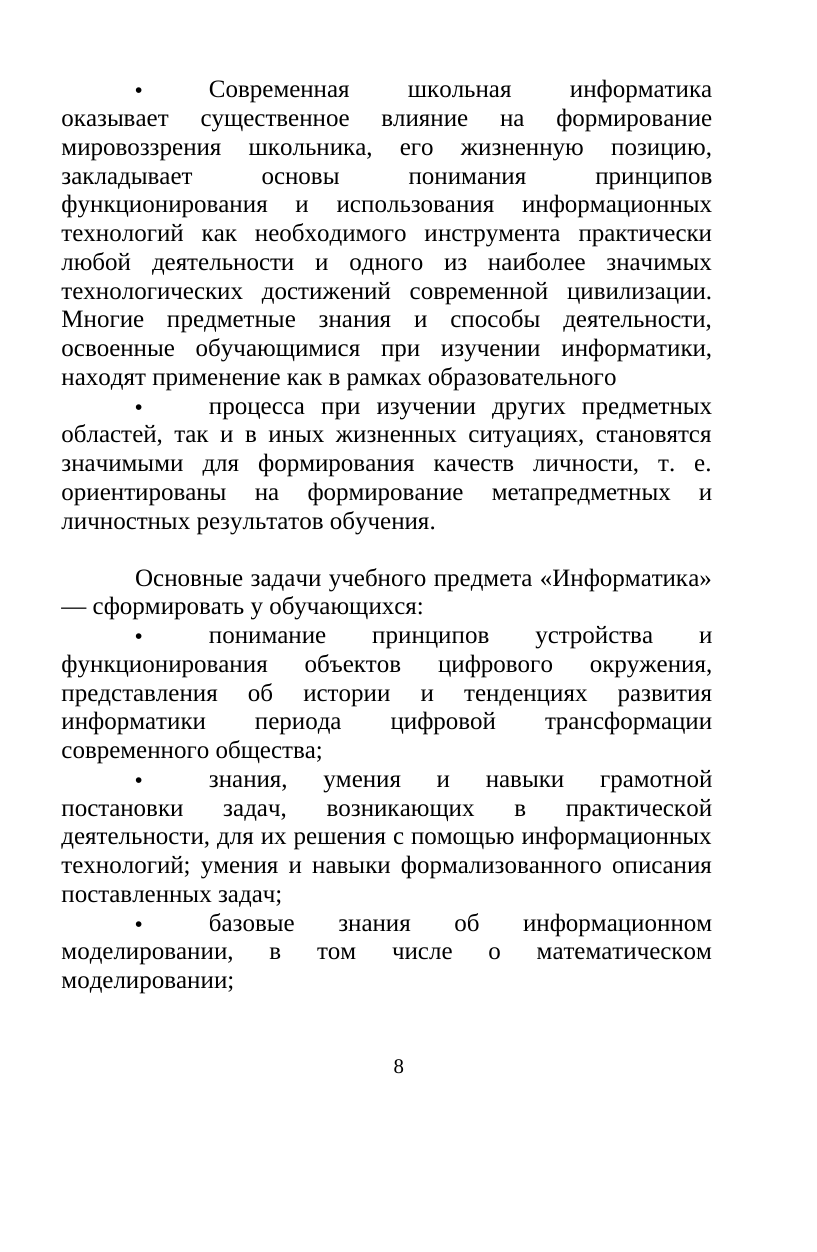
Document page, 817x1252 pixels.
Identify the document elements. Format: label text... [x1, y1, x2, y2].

list понимание принципов устройства и функционирования объектов цифрового окружения, представления об истории и тенденциях развития информатики периода цифровой трансформации современного общества; [61, 620, 712, 764]
list Современная школьная информатика оказывает существенное влияние на формирование мировоззрения школьника, его жизненную позицию, закладывает основы понимания принципов функционирования и использования информационных технологий как необходимого инструмента практически любой деятельности и одного из наиболее значимых технологических достижений современной цивилизации. Многие предметные знания и способы деятельности, освоенные обучающимися при изучении информатики, находят применение как в рамках образовательного [61, 74, 712, 391]
list базовые знания об информационном моделировании, в том числе о математическом моделировании; [61, 908, 712, 994]
list процесса при изучении других предметных областей, так и в иных жизненных ситуациях, становятся значимыми для формирования качеств личности, т. е. ориентированы на формирование метапредметных и личностных результатов обучения. [61, 391, 712, 534]
text Основные задачи учебного предмета «Информатика» — сформировать у обучающихся: [61, 563, 712, 620]
list знания, умения и навыки грамотной постановки задач, возникающих в практической деятельности, для их решения с помощью информационных технологий; умения и навыки формализованного описания поставленных задач; [61, 764, 712, 908]
